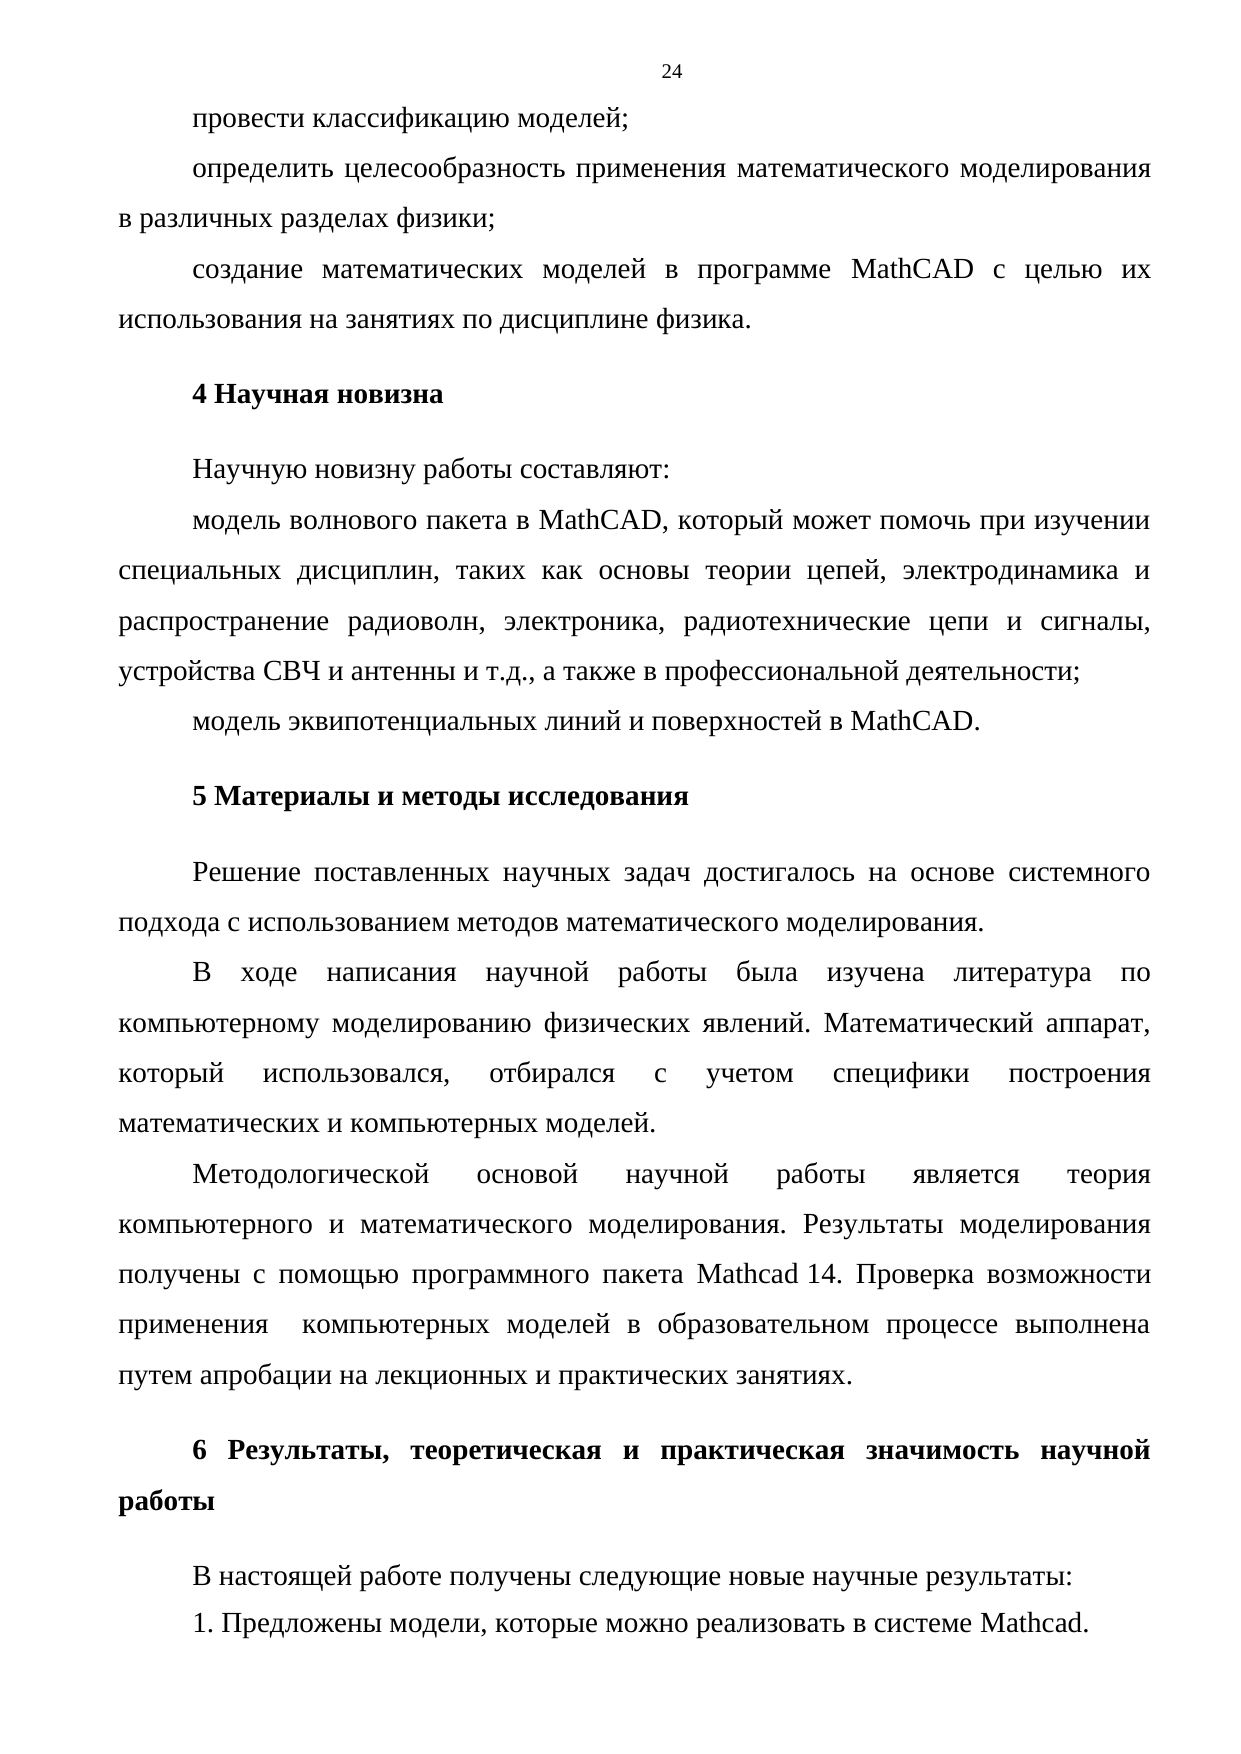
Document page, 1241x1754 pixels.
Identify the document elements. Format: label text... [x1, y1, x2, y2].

text 1. Предложены модели, которые можно реализовать в системе Mathcad. [118, 1605, 1152, 1638]
text создание математических моделей в программе MathCAD с целью их использования на занятиях по дисциплине физика. [118, 251, 1152, 334]
text Решение поставленных научных задач достигалось на основе системного подхода с использованием методов математического моделирования. [118, 854, 1152, 938]
text модель волнового пакета в MathCAD, который может помочь при изучении специальных дисциплин, таких как основы теории цепей, электродинамика и распространение радиоволн, электроника, радиотехнические цепи и сигналы, устройства СВЧ и антенны и т.д., а также в профессиональной деятельности; [118, 502, 1152, 686]
text провести классификацию моделей; [118, 100, 1152, 133]
text определить целесообразность применения математического моделирования в различных разделах физики; [118, 150, 1152, 234]
text В настоящей работе получены следующие новые научные результаты: [118, 1558, 1152, 1591]
text 4 Научная новизна [118, 376, 1152, 410]
text Методологической основой научной работы является теория компьютерного и математического моделирования. Результаты моделирования получены с помощью программного пакета Mathcad 14. Проверка возможности применения компьютерных моделей в образовательном процессе выполнена путем апробации на лекционных и практических занятиях. [118, 1156, 1152, 1391]
text Научную новизну работы составляют: [118, 452, 1152, 485]
text 6 Результаты, теоретическая и практическая значимость научной работы [118, 1432, 1152, 1516]
text В ходе написания научной работы была изучена литература по компьютерному моделированию физических явлений. Математический аппарат, который использовался, отбирался с учетом специфики построения математических и компьютерных моделей. [118, 954, 1152, 1139]
text модель эквипотенциальных линий и поверхностей в MathCAD. [118, 703, 1152, 737]
text 5 Материалы и методы исследования [118, 778, 1152, 812]
